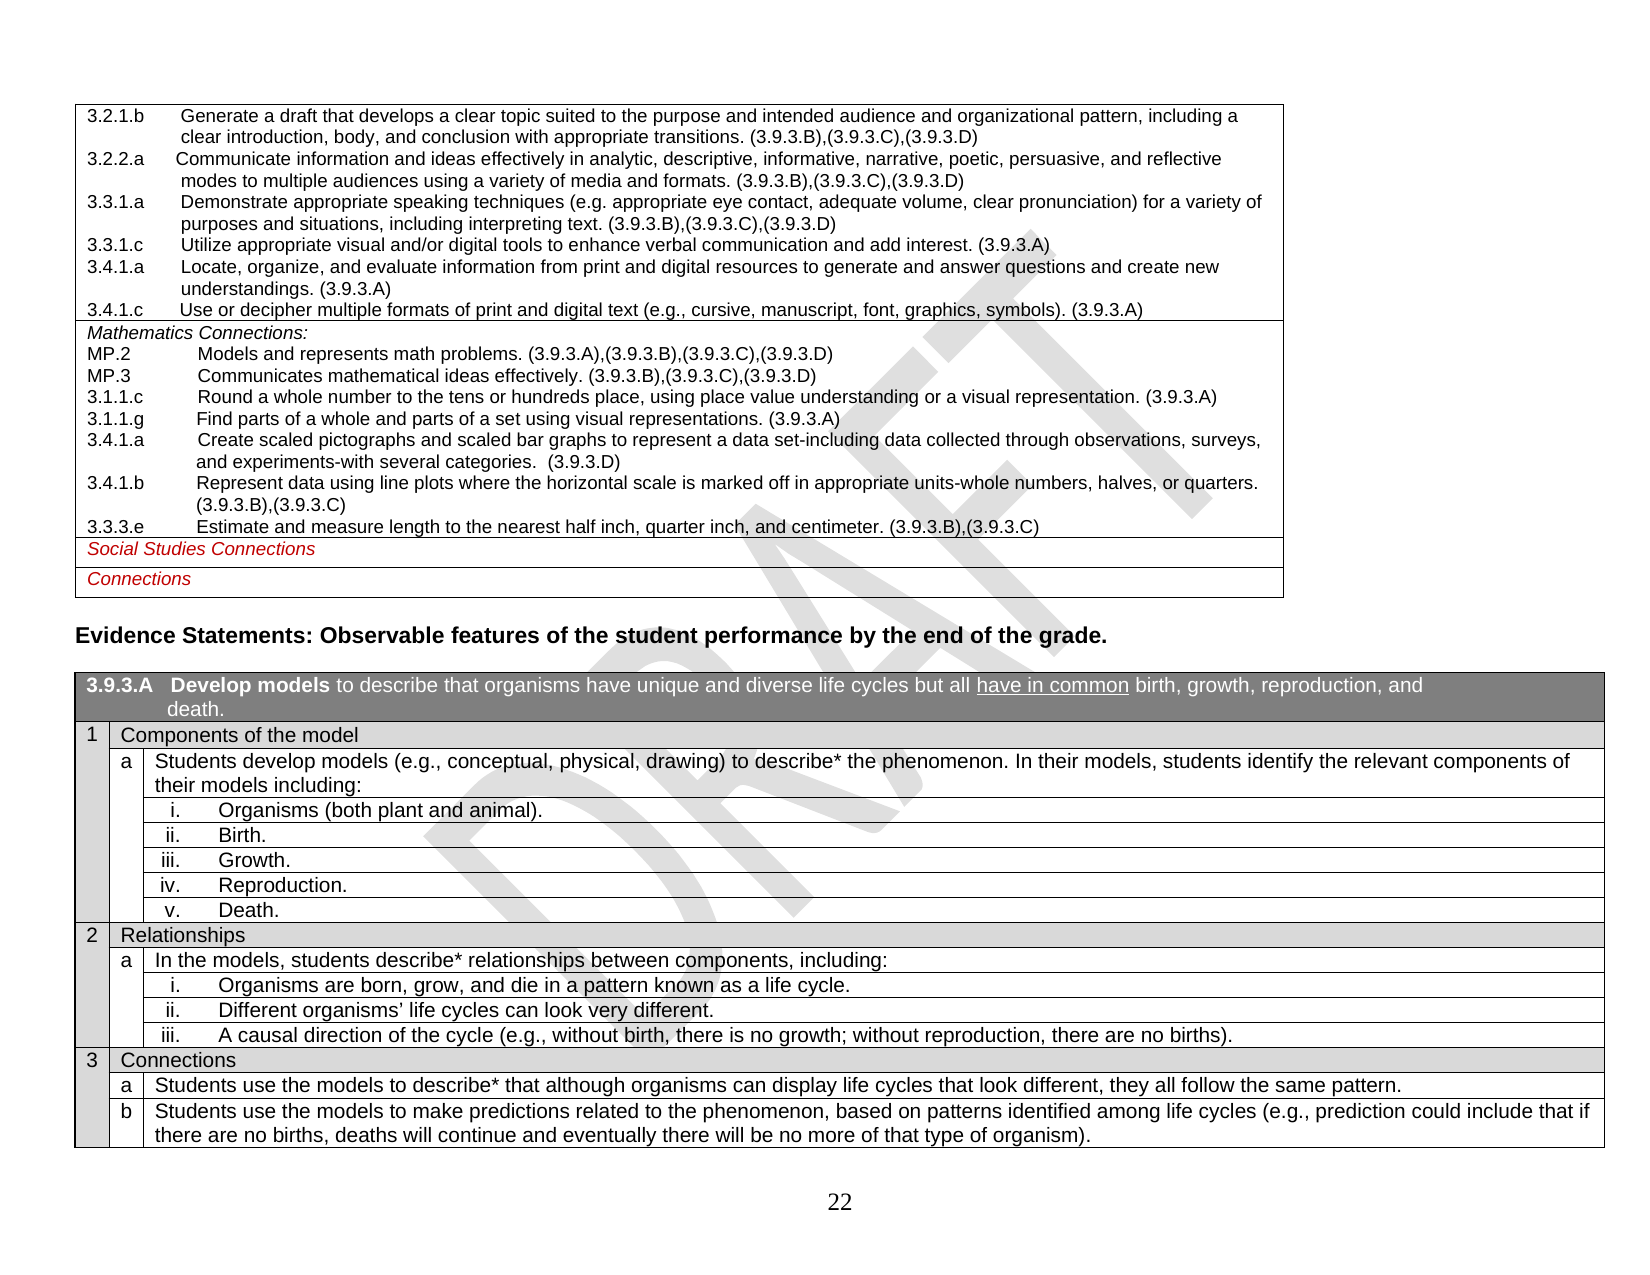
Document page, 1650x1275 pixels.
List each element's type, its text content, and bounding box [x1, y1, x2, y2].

table_cell 1 [76, 722, 109, 922]
table_cell Death. [144, 898, 1604, 922]
table_cell Connections [110, 1048, 1604, 1072]
table_cell A causal direction of the cycle (e.g., without birth, there is no growth; without reproduction, there are no births). [144, 1023, 1604, 1047]
table_cell Students use the models to describe* that although organisms can display life cycles that look different, they all follow the same pattern. [144, 1073, 1604, 1098]
table_cell a [110, 749, 143, 922]
table_cell Birth. [144, 823, 1604, 847]
table_cell a [110, 1073, 143, 1098]
table_cell Organisms (both plant and animal). [144, 798, 1604, 822]
table_cell Students develop models (e.g., conceptual, physical, drawing) to describe* the phenomenon. In their models, students identify the relevant components of their models including: [144, 749, 1604, 797]
table_cell a [110, 948, 143, 1047]
table_cell Relationships [110, 923, 1604, 947]
table_header 3.9.3.A Develop models to describe that organisms have unique and diverse life cycles but all have in common birth, growth, reproduction, and death. [76, 673, 1604, 721]
table_cell 3 [76, 1048, 109, 1147]
table_cell Mathematics Connections: MP.2 Models and represents math problems. (3.9.3.A),(3.9.3.B),(3.9.3.C),(3.9.3.D) MP.3 Communicates mathematical ideas effectively. (3.9.3.B),(3.9.3.C),(3.9.3.D) 3.1.1.c Round a whole number to the tens or hundreds place, using place value understanding or a visual representation. (3.9.3.A) 3.1.1.g Find parts of a whole and parts of a set using visual representations. (3.9.3.A) 3.4.1.a Create scaled pictographs and scaled bar graphs to represent a data set-including data collected through observations, surveys, and experiments-with several categories. (3.9.3.D) 3.4.1.b Represent data using line plots where the horizontal scale is marked off in appropriate units-whole numbers, halves, or quarters. (3.9.3.B),(3.9.3.C) 3.3.3.e Estimate and measure length to the nearest half inch, quarter inch, and centimeter. (3.9.3.B),(3.9.3.C) [76, 321, 1283, 537]
table_cell Social Studies Connections [76, 538, 1283, 567]
table_cell b [110, 1099, 143, 1147]
table_cell Reproduction. [144, 873, 1604, 897]
table_cell Growth. [144, 848, 1604, 872]
table_cell Different organisms’ life cycles can look very different. [144, 998, 1604, 1022]
table_cell In the models, students describe* relationships between components, including: [144, 948, 1604, 972]
table_cell Students use the models to make predictions related to the phenomenon, based on patterns identified among life cycles (e.g., prediction could include that if there are no births, deaths will continue and eventually there will be no more of that type of organism). [144, 1099, 1604, 1147]
text Evidence Statements: Observable features of the student performance by the end of the grade. [75, 622, 1605, 648]
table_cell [76, 105, 1283, 320]
table_cell Components of the model [110, 722, 1604, 748]
table_cell Organisms are born, grow, and die in a pattern known as a life cycle. [144, 973, 1604, 997]
table_cell Connections [76, 568, 1283, 597]
table_cell 2 [76, 923, 109, 1047]
